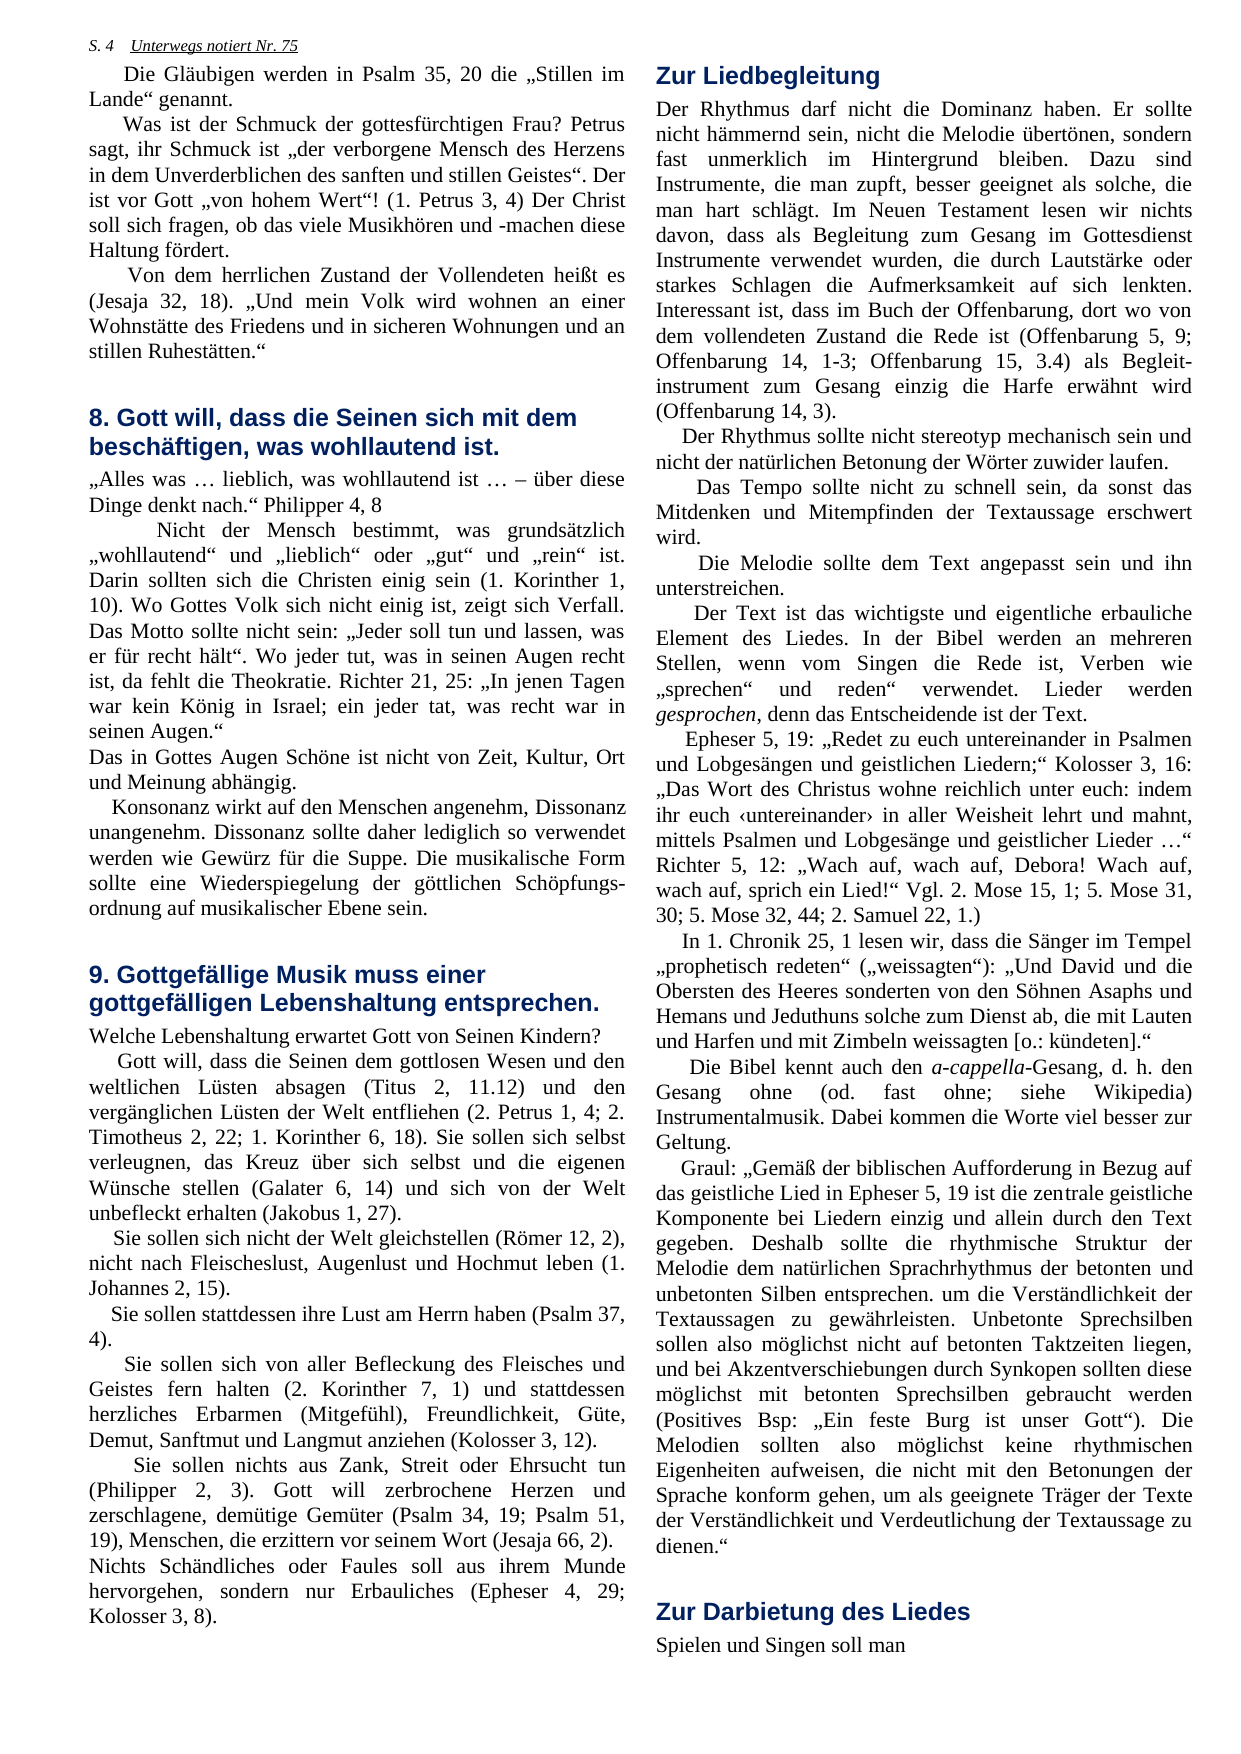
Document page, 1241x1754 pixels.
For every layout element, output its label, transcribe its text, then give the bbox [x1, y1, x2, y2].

subtitle Zur Darbietung des Liedes [656, 1597, 1193, 1626]
text Graul: „Gemäß der biblischen Aufforderung in Bezug auf das geistliche Lied in Epheser 5, 19 ist die zentrale geistliche Komponente bei Liedern einzig und allein durch den Text gegeben. Deshalb sollte die rhythmische Struktur der Melodie dem natürlichen Sprachrhythmus der betonten und unbetonten Silben entsprechen. um die Verständlichkeit der Textaussagen zu gewährleisten. Unbetonte Sprechsilben sollen also möglichst nicht auf betonten Taktzeiten liegen, und bei Akzentverschiebungen durch Synkopen sollten diese möglichst mit betonten Sprechsilben gebraucht werden (Positives Bsp: „Ein feste Burg ist unser Gott“). Die Melodien sollten also möglichst keine rhythmischen Eigenheiten aufweisen, die nicht mit den Betonungen der Sprache konform gehen, um als geeignete Träger der Texte der Verständlichkeit und Verdeutlichung der Textaussage zu dienen.“ [656, 1154, 1193, 1558]
text Sie sollen nichts aus Zank, Streit oder Ehrsucht tun (Philipper 2, 3). Gott will zerbrochene Herzen und zerschlagene, demütige Gemüter (Psalm 34, 19; Psalm 51, 19), Menschen, die erzittern vor seinem Wort (Jesaja 66, 2). [89, 1452, 626, 1553]
text Konsonanz wirkt auf den Menschen angenehm, Dissonanz unangenehm. Dissonanz sollte daher lediglich so verwendet werden wie Gewürz für die Suppe. Die musikalische Form sollte eine Wiederspiegelung der göttlichen Schöpfungs-ordnung auf musikalischer Ebene sein. [89, 794, 626, 920]
text Die Gläubigen werden in Psalm 35, 20 die „Stillen im Lande“ genannt. [89, 61, 626, 111]
text Epheser 5, 19: „Redet zu euch untereinander in Psalmen und Lobgesängen und geistlichen Liedern;“ Kolosser 3, 16: „Das Wort des Christus wohne reichlich unter euch: indem ihr euch ‹untereinander› in aller Weisheit lehrt und mahnt, mittels Psalmen und Lobgesänge und geistlicher Lieder …“ Richter 5, 12: „Wach auf, wach auf, Debora! Wach auf, wach auf, sprich ein Lied!“ Vgl. 2. Mose 15, 1; 5. Mose 31, 30; 5. Mose 32, 44; 2. Samuel 22, 1.) [656, 726, 1193, 928]
text Der Text ist das wichtigste und eigentliche erbauliche Element des Liedes. In der Bibel werden an mehreren Stellen, wenn vom Singen die Rede ist, Verben wie „sprechen“ und reden“ verwendet. Lieder werden gesprochen, denn das Entscheidende ist der Text. [656, 600, 1193, 726]
text „Alles was … lieblich, was wohllautend ist … – über diese Dinge denkt nach.“ Philipper 4, 8 [89, 466, 626, 517]
subtitle Zur Liedbegleitung [656, 61, 1193, 89]
text Spielen und Singen soll man [656, 1632, 1193, 1657]
text In 1. Chronik 25, 1 lesen wir, dass die Sänger im Tempel „prophetisch redeten“ („weissagten“): „Und David und die Obersten des Heeres sonderten von den Söhnen Asaphs und Hemans und Jeduthuns solche zum Dienst ab, die mit Lauten und Harfen und mit Zimbeln weissagten [o.: kündeten].“ [656, 928, 1193, 1054]
text Das Tempo sollte nicht zu schnell sein, da sonst das Mitdenken und Mitempfinden der Textaussage erschwert wird. [656, 474, 1193, 549]
text Nicht der Mensch bestimmt, was grundsätzlich „wohllautend“ und „lieblich“ oder „gut“ und „rein“ ist. Darin sollten sich die Christen einig sein (1. Korinther 1, 10). Wo Gottes Volk sich nicht einig ist, zeigt sich Verfall. Das Motto sollte nicht sein: „Jeder soll tun und lassen, was er für recht hält“. Wo jeder tut, was in seinen Augen recht ist, da fehlt die Theokratie. Richter 21, 25: „In jenen Tagen war kein König in Israel; ein jeder tat, was recht war in seinen Augen.“ [89, 517, 626, 744]
text Das in Gottes Augen Schöne ist nicht von Zeit, Kultur, Ort und Meinung abhängig. [89, 744, 626, 794]
text Von dem herrlichen Zustand der Vollendeten heißt es (Jesaja 32, 18). „Und mein Volk wird wohnen an einer Wohnstätte des Friedens und in sicheren Wohnungen und an stillen Ruhestätten.“ [89, 262, 626, 363]
text Sie sollen stattdessen ihre Lust am Herrn haben (Psalm 37, 4). [89, 1301, 626, 1351]
subtitle 8. Gott will, dass die Seinen sich mit dem beschäftigen, was wohllautend ist. [89, 403, 626, 460]
text Gott will, dass die Seinen dem gottlosen Wesen und den weltlichen Lüsten absagen (Titus 2, 11.12) und den vergänglichen Lüsten der Welt entfliehen (2. Petrus 1, 4; 2. Timotheus 2, 22; 1. Korinther 6, 18). Sie sollen sich selbst verleugnen, das Kreuz über sich selbst und die eigenen Wünsche stellen (Galater 6, 14) und sich von der Welt unbefleckt erhalten (Jakobus 1, 27). [89, 1048, 626, 1225]
text Welche Lebenshaltung erwartet Gott von Seinen Kindern? [89, 1023, 626, 1048]
text Nichts Schändliches oder Faules soll aus ihrem Munde hervorgehen, sondern nur Erbauliches (Epheser 4, 29; Kolosser 3, 8). [89, 1553, 626, 1628]
text Sie sollen sich nicht der Welt gleichstellen (Römer 12, 2), nicht nach Fleischeslust, Augenlust und Hochmut leben (1. Johannes 2, 15). [89, 1225, 626, 1301]
text Was ist der Schmuck der gottesfürchtigen Frau? Petrus sagt, ihr Schmuck ist „der verborgene Mensch des Herzens in dem Unverderblichen des sanften und stillen Geistes“. Der ist vor Gott „von hohem Wert“! (1. Petrus 3, 4) Der Christ soll sich fragen, ob das viele Musikhören und -machen diese Haltung fördert. [89, 111, 626, 262]
subtitle 9. Gottgefällige Musik muss einer gottgefälligen Lebenshaltung entsprechen. [89, 959, 626, 1017]
text Der Rhythmus sollte nicht stereotyp mechanisch sein und nicht der natürlichen Betonung der Wörter zuwider laufen. [656, 423, 1193, 474]
text Die Melodie sollte dem Text angepasst sein und ihn unterstreichen. [656, 549, 1193, 600]
text Der Rhythmus darf nicht die Dominanz haben. Er sollte nicht hämmernd sein, nicht die Melodie übertönen, sondern fast unmerklich im Hintergrund bleiben. Dazu sind Instrumente, die man zupft, besser geeignet als solche, die man hart schlägt. Im Neuen Testament lesen wir nichts davon, dass als Begleitung zum Gesang im Gottesdienst Instrumente verwendet wurden, die durch Lautstärke oder starkes Schlagen die Aufmerksamkeit auf sich lenkten. Interessant ist, dass im Buch der Offenbarung, dort wo von dem vollendeten Zustand die Rede ist (Offenbarung 5, 9; Offenbarung 14, 1-3; Offenbarung 15, 3.4) als Begleit-instrument zum Gesang einzig die Harfe erwähnt wird (Offenbarung 14, 3). [656, 96, 1193, 423]
text Sie sollen sich von aller Befleckung des Fleisches und Geistes fern halten (2. Korinther 7, 1) und stattdessen herzliches Erbarmen (Mitgefühl), Freundlichkeit, Güte, Demut, Sanftmut und Langmut anziehen (Kolosser 3, 12). [89, 1351, 626, 1452]
text Die Bibel kennt auch den a-cappella-Gesang, d. h. den Gesang ohne (od. fast ohne; siehe Wikipedia) Instrumentalmusik. Dabei kommen die Worte viel besser zur Geltung. [656, 1054, 1193, 1154]
